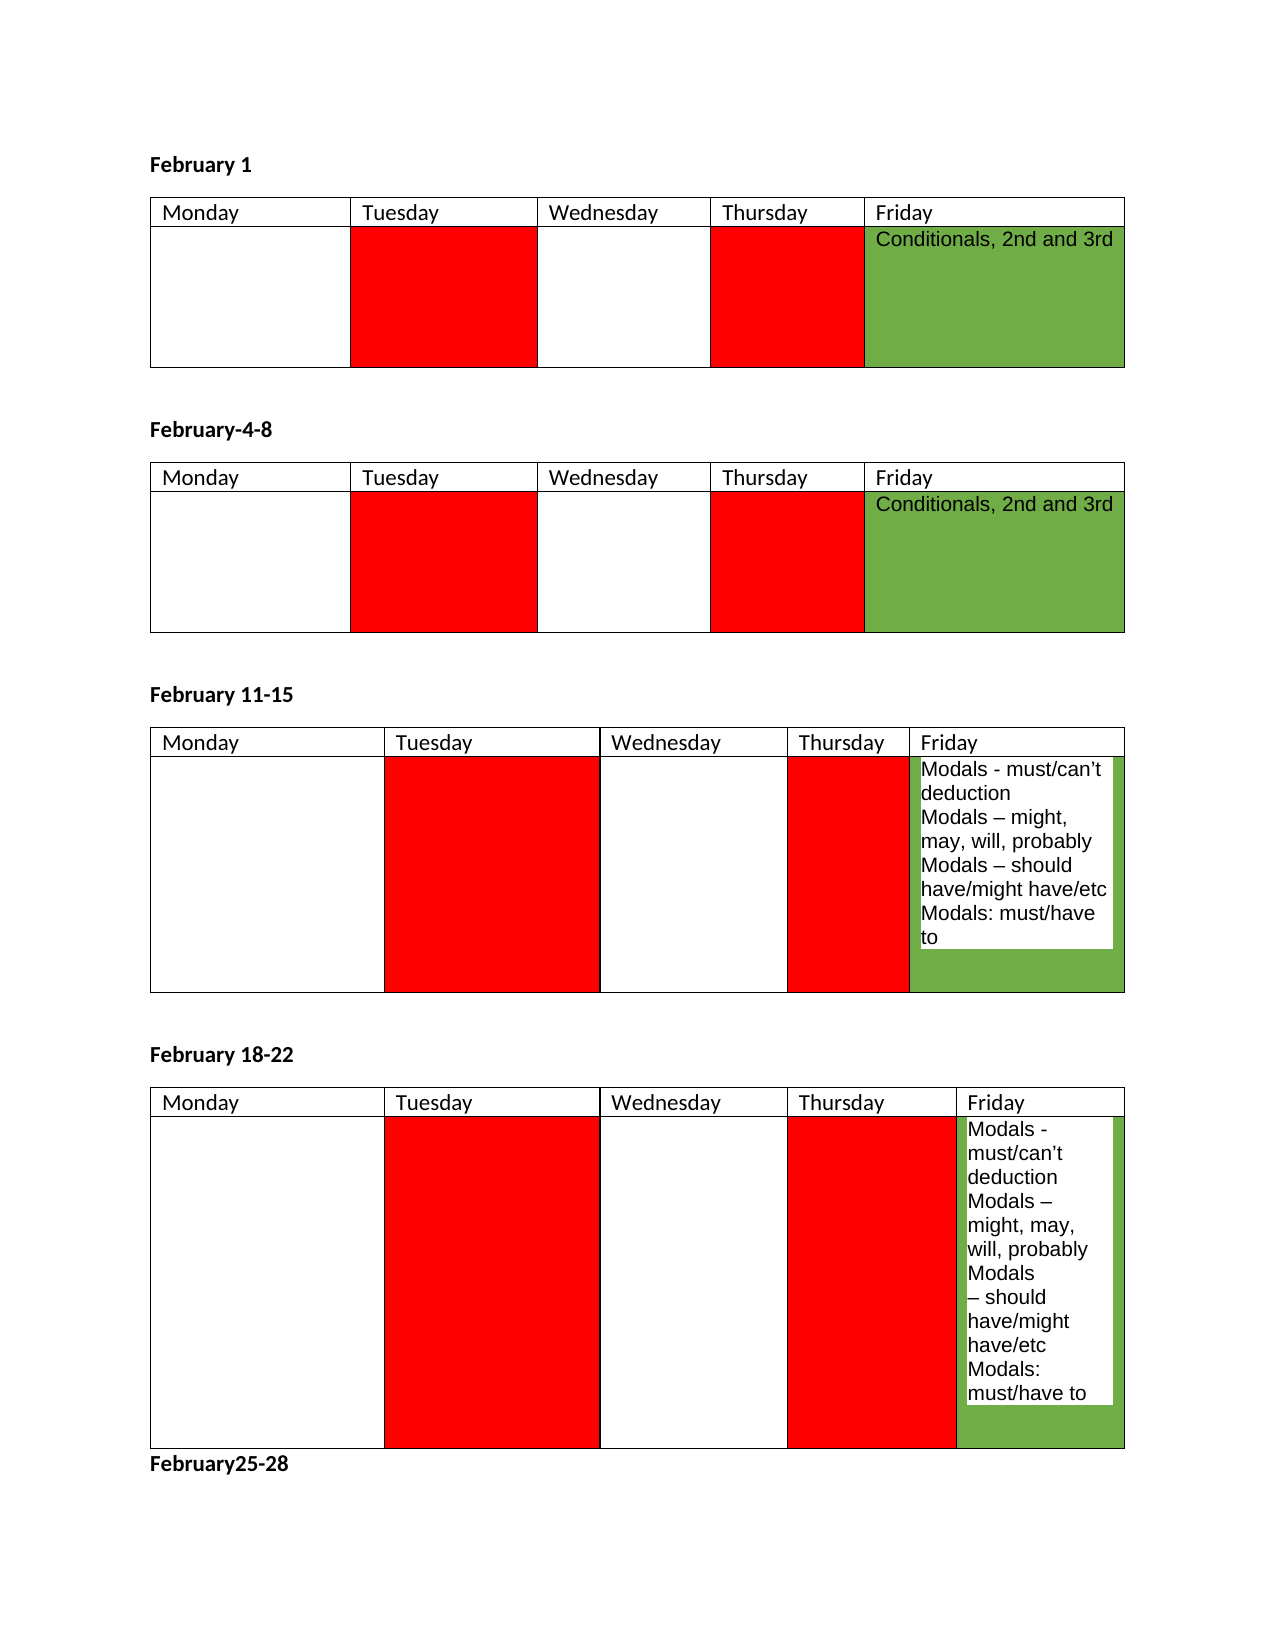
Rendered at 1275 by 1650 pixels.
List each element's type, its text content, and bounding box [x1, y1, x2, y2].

table_header Tuesday [351, 463, 537, 491]
text February 1 [150, 150, 1125, 178]
table_header Wednesday [601, 728, 787, 756]
table_cell [385, 1117, 599, 1448]
table_header Monday [151, 463, 350, 491]
table_header Thursday [788, 1088, 956, 1116]
table_header Thursday [711, 463, 864, 491]
table_header Friday [865, 463, 1124, 491]
table_header Friday [910, 728, 1124, 756]
table_header Monday [151, 728, 384, 756]
table_cell [788, 1117, 956, 1448]
table_cell [601, 1117, 787, 1448]
table_header Monday [151, 1088, 384, 1116]
table_header Monday [151, 198, 350, 226]
table_cell Conditionals, 2nd and 3rd [865, 492, 1124, 632]
table_cell [151, 492, 350, 632]
table_cell [351, 492, 537, 632]
table_cell [788, 757, 909, 992]
table_header Thursday [788, 728, 909, 756]
table_cell Modals - must/can’t deduction Modals – might, may, will, probably Modals – should have/might have/etc Modals: must/have to [957, 1117, 1124, 1448]
table_header Friday [957, 1088, 1124, 1116]
table_cell [351, 227, 537, 367]
text February-4-8 [150, 415, 1125, 443]
table_header Tuesday [385, 1088, 599, 1116]
table_cell [601, 757, 787, 992]
table_cell [711, 492, 864, 632]
table_cell [538, 227, 710, 367]
table_cell [151, 227, 350, 367]
table_header Wednesday [538, 198, 710, 226]
table_cell [538, 492, 710, 632]
table_header Tuesday [351, 198, 537, 226]
text February 11-15 [150, 680, 1125, 708]
text February25-28 [150, 1449, 1125, 1477]
text February 18-22 [150, 1040, 1125, 1068]
table_header Wednesday [601, 1088, 787, 1116]
table_header Tuesday [385, 728, 599, 756]
table_header Thursday [711, 198, 864, 226]
table_cell [151, 757, 384, 992]
table_cell [711, 227, 864, 367]
table_cell [151, 1117, 384, 1448]
table_cell Conditionals, 2nd and 3rd [865, 227, 1124, 367]
table_cell [385, 757, 599, 992]
table_header Friday [865, 198, 1124, 226]
table_header Wednesday [538, 463, 710, 491]
table_cell Modals - must/can’t deduction Modals – might, may, will, probably Modals – should have/might have/etc Modals: must/have to [910, 757, 1124, 992]
